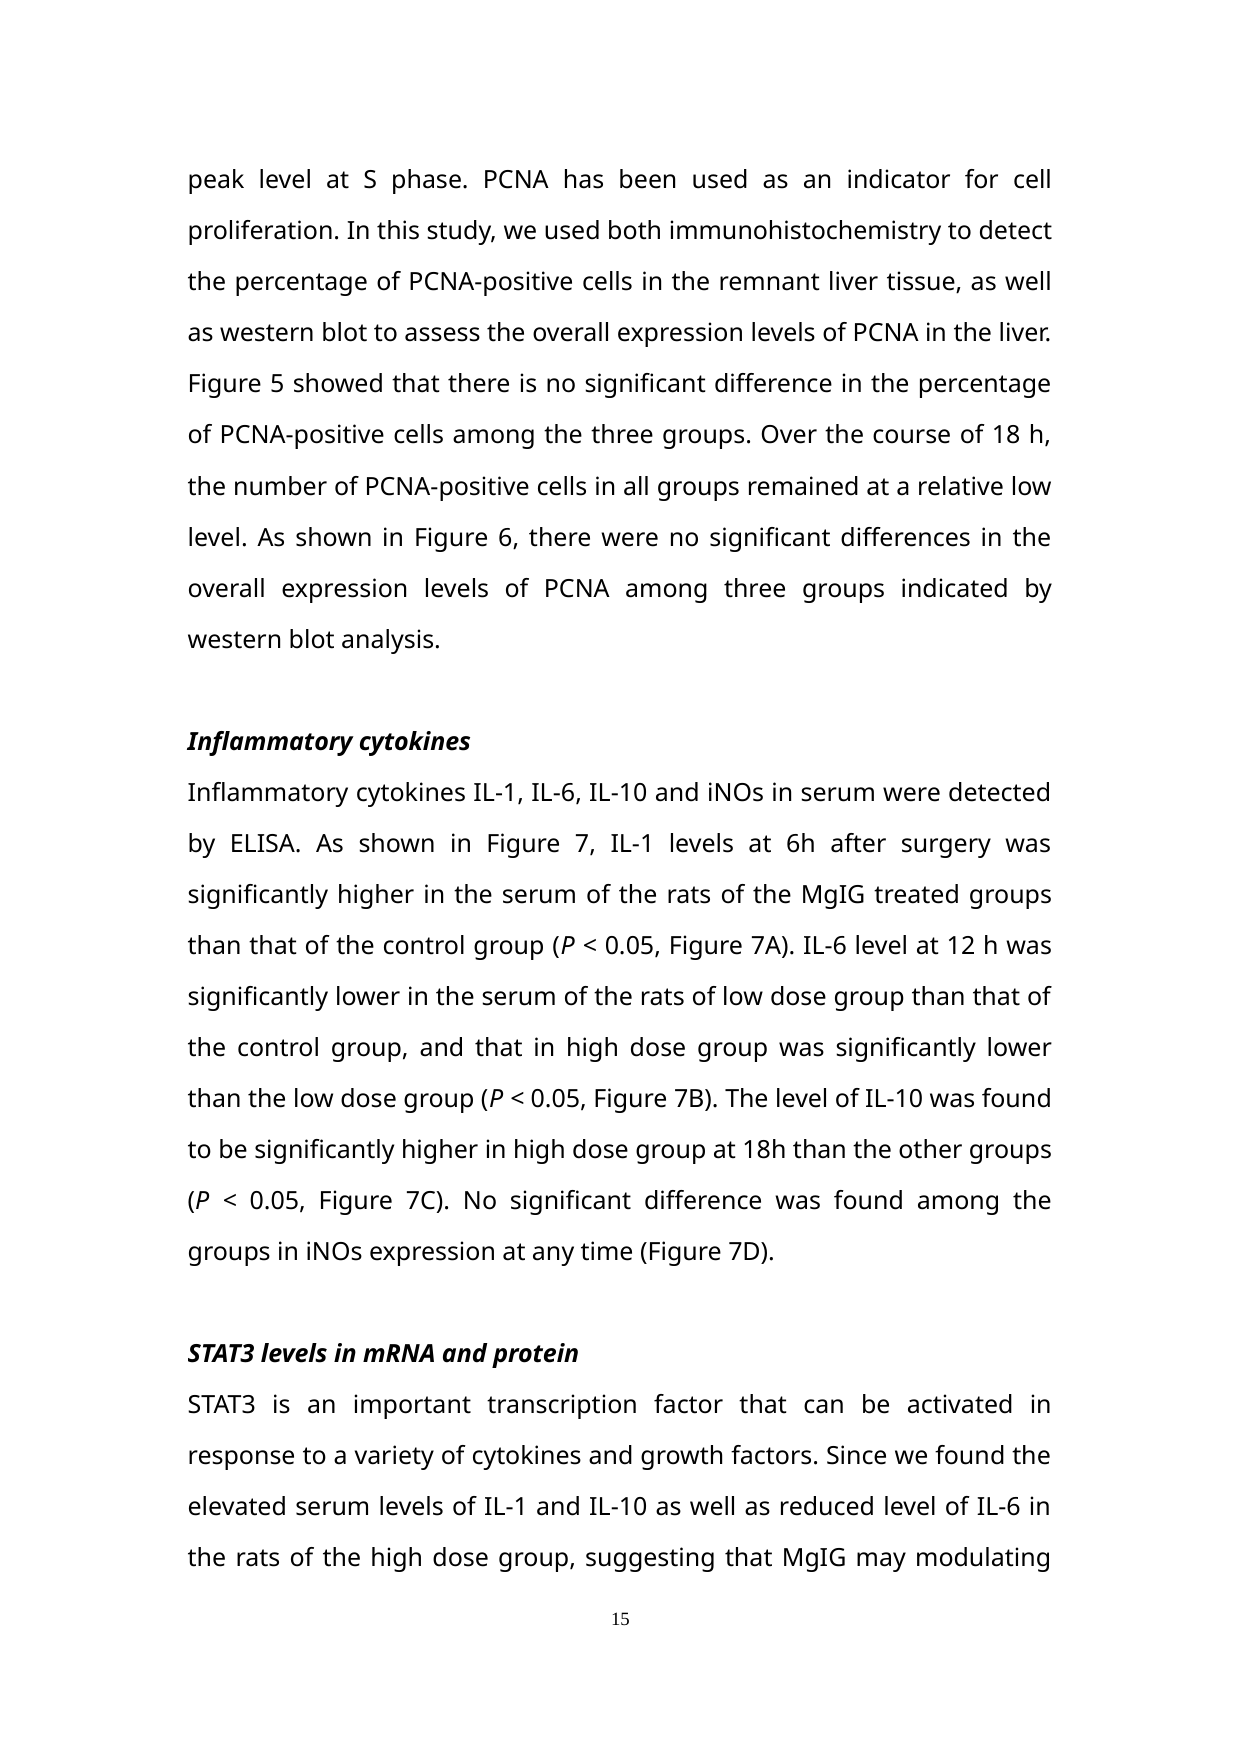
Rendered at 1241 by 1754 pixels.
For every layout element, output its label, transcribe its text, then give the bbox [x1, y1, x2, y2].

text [187, 1387, 1053, 1574]
text Inflammatory cytokines [187, 723, 1053, 757]
text Inflammatory cytokines IL-1, IL-6, IL-10 and iNOs in serum were detected by ELISA. As shown in Figure 7, IL-1 levels at 6h after surgery was significantly higher in the serum of the rats of the MgIG treated groups than that of the control group (P < 0.05, Figure 7A). IL-6 level at 12 h was significantly lower in the serum of the rats of low dose group than that of the control group, and that in high dose group was significantly lower than the low dose group (P < 0.05, Figure 7B). The level of IL-10 was found to be significantly higher in high dose group at 18h than the other groups (P < 0.05, Figure 7C). No significant difference was found among the groups in iNOs expression at any time (Figure 7D). [187, 774, 1053, 1268]
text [187, 162, 1053, 655]
text STAT3 levels in mRNA and protein [187, 1336, 1053, 1370]
